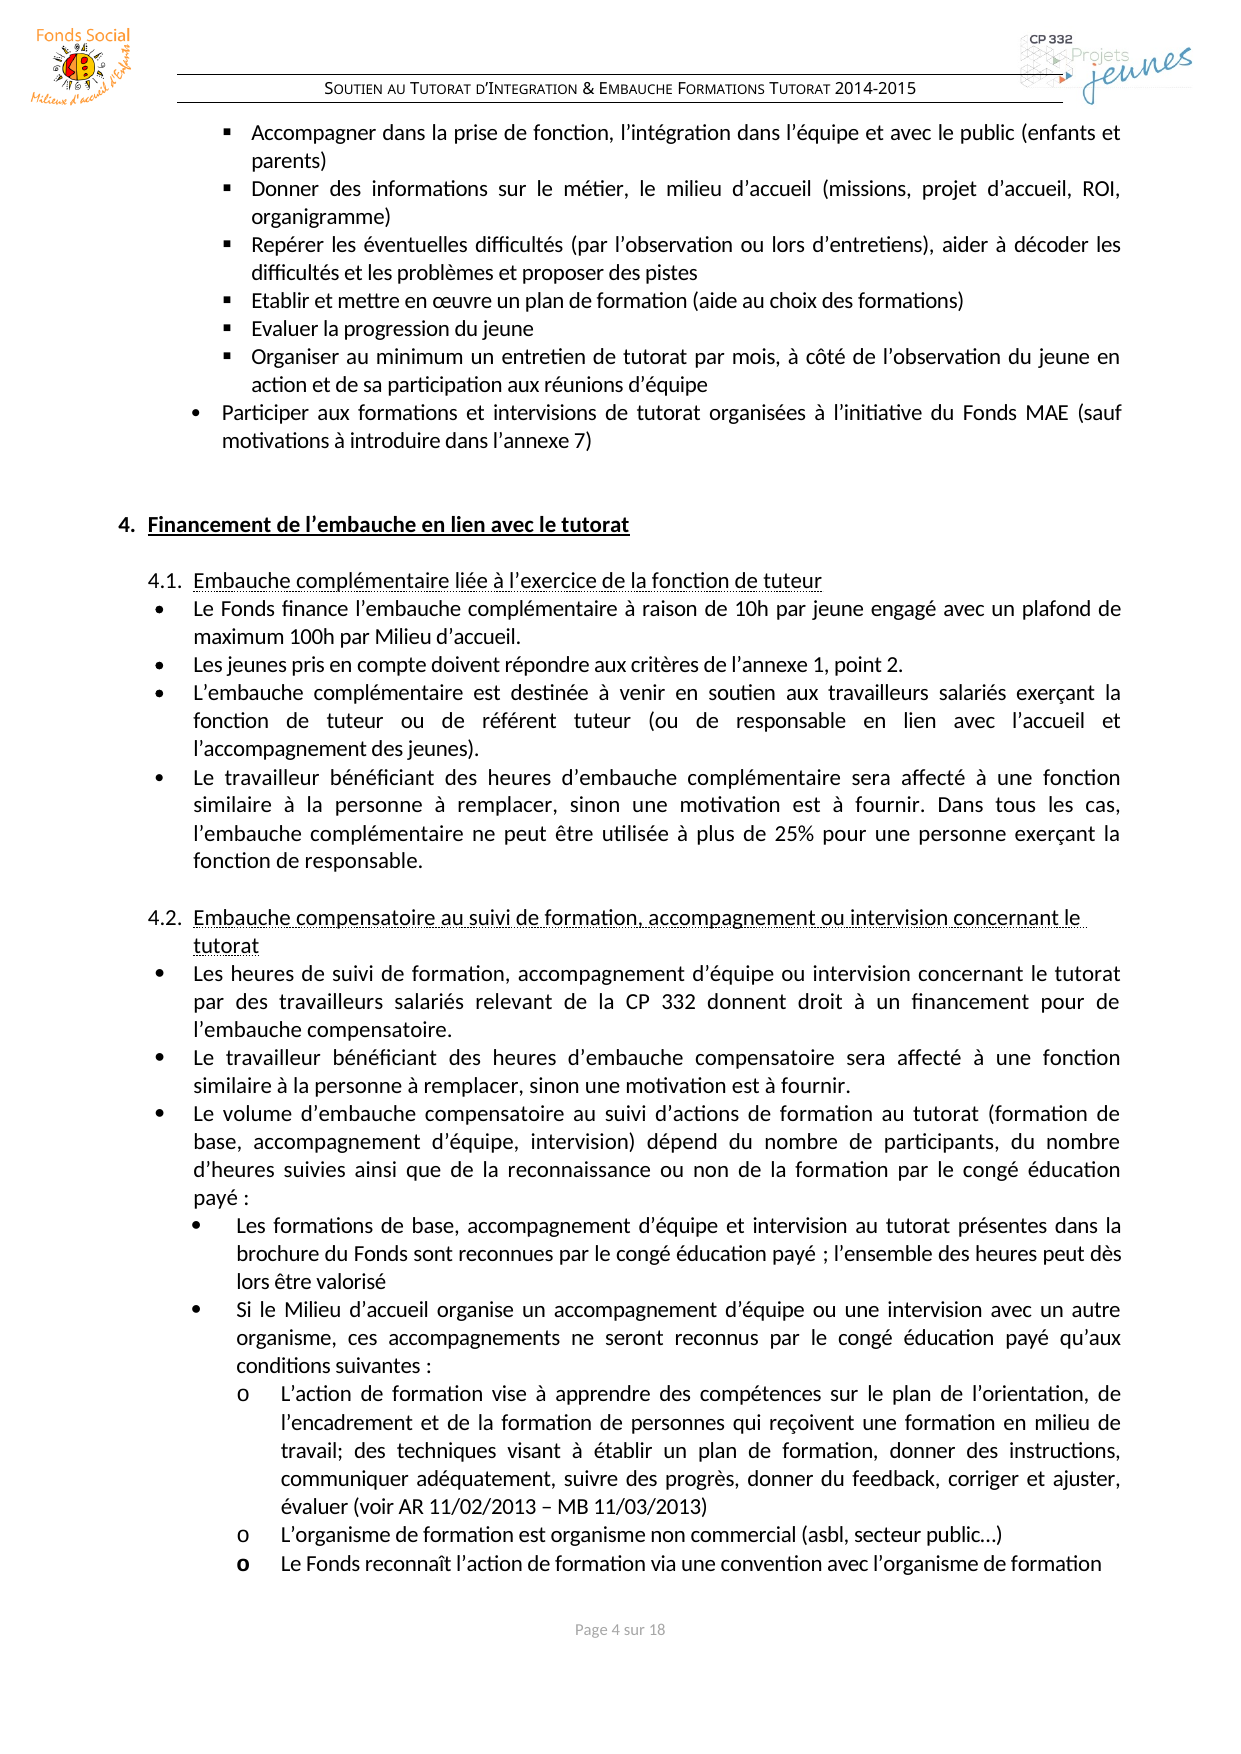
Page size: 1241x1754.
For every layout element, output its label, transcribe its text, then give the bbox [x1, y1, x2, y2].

list Evaluer la progression du jeune [222, 314, 1122, 342]
list Participer aux formations et intervisions de tutorat organisées à l’initiative du Fonds MAE (sauf motivations à introduire dans l’annexe 7) [192, 398, 1122, 454]
list Accompagner dans la prise de fonction, l’intégration dans l’équipe et avec le public (enfants et parents) [222, 118, 1122, 174]
list Embauche complémentaire liée à l’exercice de la fonction de tuteur [148, 566, 1122, 594]
list Embauche compensatoire au suivi de formation, accompagnement ou intervision concernant le tutorat [148, 903, 1122, 959]
list Organiser au minimum un entretien de tutorat par mois, à côté de l’observation du jeune en action et de sa participation aux réunions d’équipe [222, 342, 1122, 398]
list Les formations de base, accompagnement d’équipe et intervision au tutorat présentes dans la brochure du Fonds sont reconnues par le congé éducation payé ; l’ensemble des heures peut dès lors être valorisé [192, 1211, 1122, 1295]
list Si le Milieu d’accueil organise un accompagnement d’équipe ou une intervision avec un autre organisme, ces accompagnements ne seront reconnus par le congé éducation payé qu’aux conditions suivantes : [192, 1295, 1122, 1379]
picture [1012, 26, 1205, 109]
list Repérer les éventuelles difficultés (par l’observation ou lors d’entretiens), aider à décoder les difficultés et les problèmes et proposer des pistes [222, 230, 1122, 286]
list Financement de l’embauche en lien avec le tutorat [118, 510, 1122, 538]
list Le Fonds reconnaît l’action de formation via une convention avec l’organisme de formation [236, 1549, 1122, 1579]
list Le travailleur bénéficiant des heures d’embauche complémentaire sera affecté à une fonction similaire à la personne à remplacer, sinon une motivation est à fournir. Dans tous les cas, l’embauche complémentaire ne peut être utilisée à plus de 25% pour une personne exerçant la fonction de responsable. [156, 763, 1122, 875]
list Les heures de suivi de formation, accompagnement d’équipe ou intervision concernant le tutorat par des travailleurs salariés relevant de la CP 332 donnent droit à un financement pour de l’embauche compensatoire. [156, 959, 1122, 1043]
list Les jeunes pris en compte doivent répondre aux critères de l’annexe 1, point 2. [156, 651, 1122, 678]
list Etablir et mettre en œuvre un plan de formation (aide au choix des formations) [222, 286, 1122, 314]
list Le volume d’embauche compensatoire au suivi d’actions de formation au tutorat (formation de base, accompagnement d’équipe, intervision) dépend du nombre de participants, du nombre d’heures suivies ainsi que de la reconnaissance ou non de la formation par le congé éducation payé : [156, 1099, 1122, 1211]
list Donner des informations sur le métier, le milieu d’accueil (missions, projet d’accueil, ROI, organigramme) [222, 174, 1122, 230]
list L’organisme de formation est organisme non commercial (asbl, secteur public…) [236, 1520, 1122, 1549]
list L’embauche complémentaire est destinée à venir en soutien aux travailleurs salariés exerçant la fonction de tuteur ou de référent tuteur (ou de responsable en lien avec l’accueil et l’accompagnement des jeunes). [156, 678, 1122, 763]
picture [27, 25, 133, 109]
list Le travailleur bénéficiant des heures d’embauche compensatoire sera affecté à une fonction similaire à la personne à remplacer, sinon une motivation est à fournir. [156, 1043, 1122, 1099]
list L’action de formation vise à apprendre des compétences sur le plan de l’orientation, de l’encadrement et de la formation de personnes qui reçoivent une formation en milieu de travail; des techniques visant à établir un plan de formation, donner des instructions, communiquer adéquatement, suivre des progrès, donner du feedback, corriger et ajuster, évaluer (voir AR 11/02/2013 – MB 11/03/2013) [236, 1379, 1122, 1520]
list Le Fonds finance l’embauche complémentaire à raison de 10h par jeune engagé avec un plafond de maximum 100h par Milieu d’accueil. [156, 594, 1122, 651]
